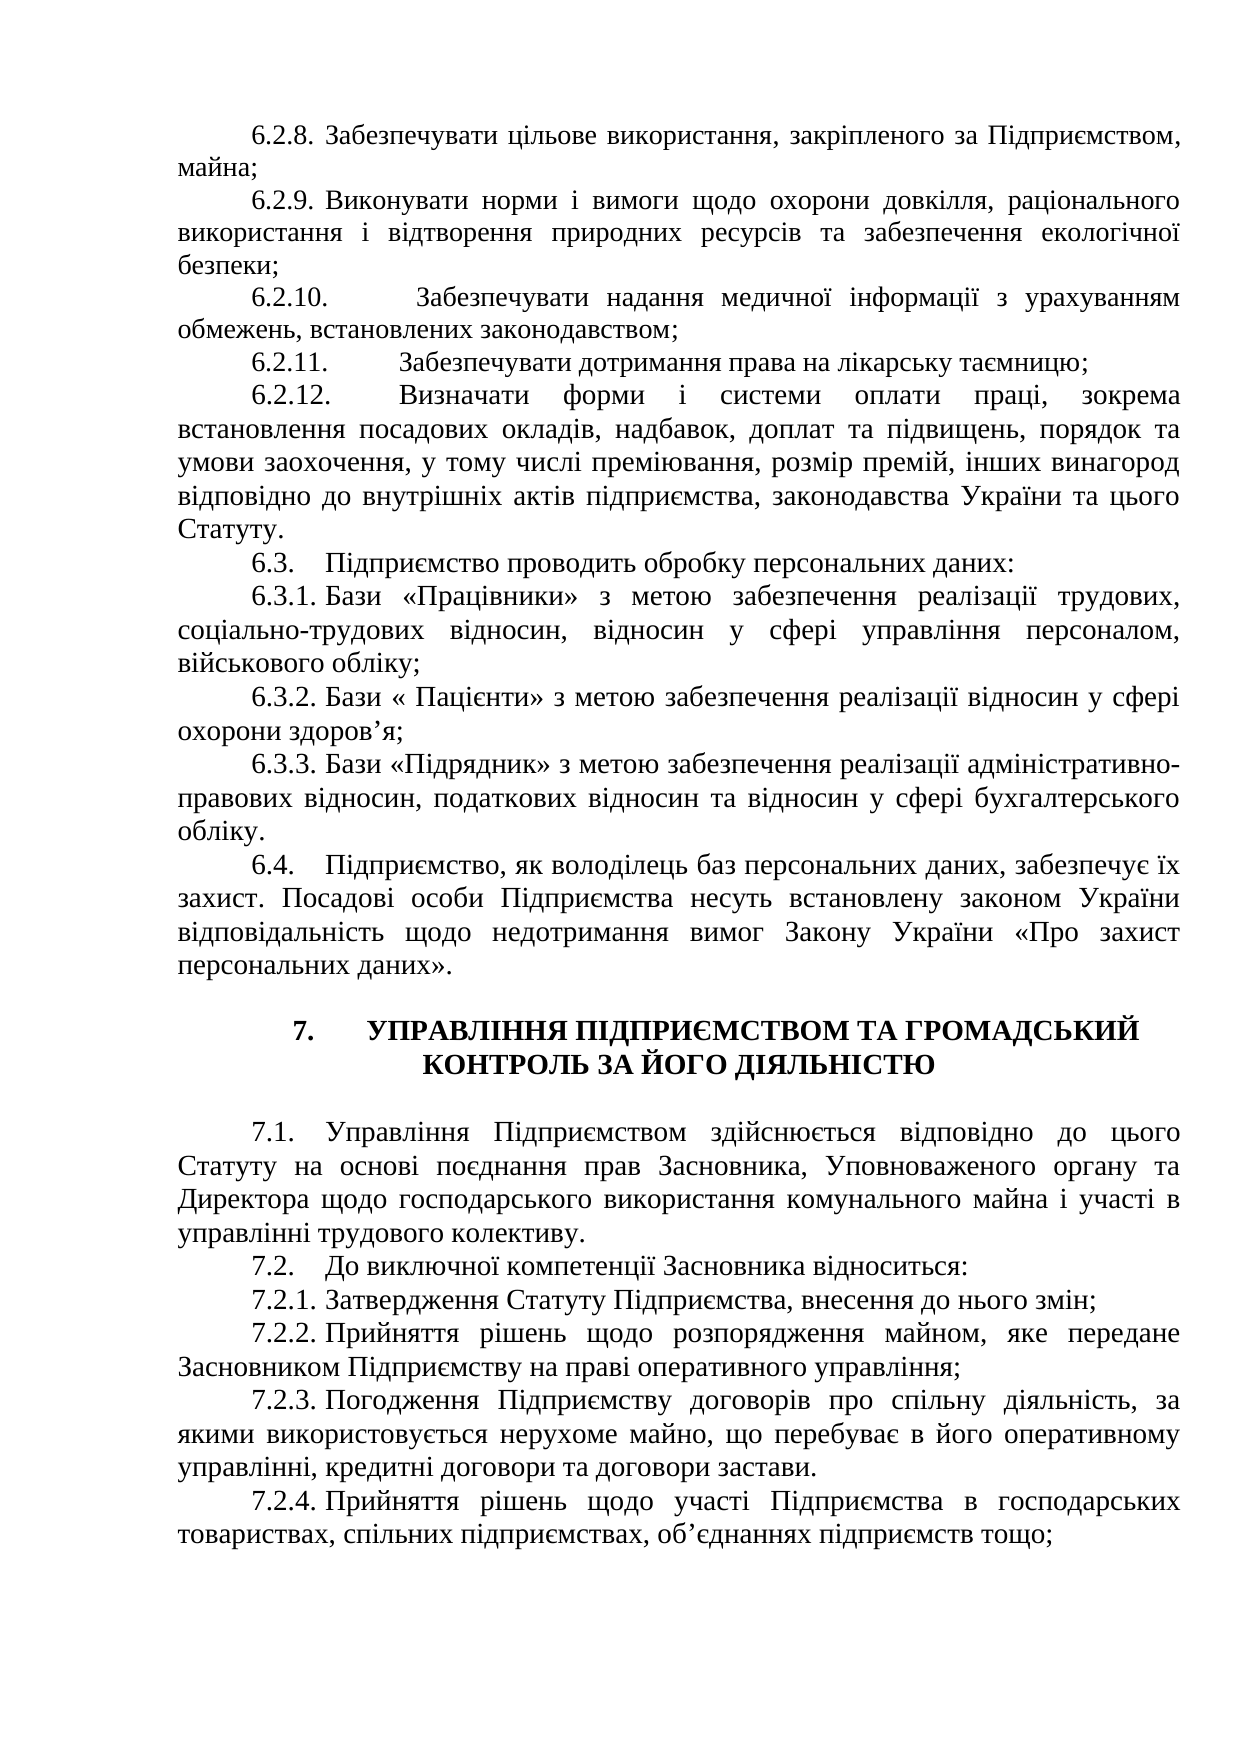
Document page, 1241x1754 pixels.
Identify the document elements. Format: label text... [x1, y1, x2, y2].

list Погодження Підприємству договорів про спільну діяльність, за якими використовується нерухоме майно, що перебуває в його оперативному управлінні, кредитні договори та договори застави. [177, 1382, 1181, 1483]
list Управління Підприємством здійснюється відповідно до цього Статуту на основі поєднання прав Засновника, Уповноваженого органу та Директора щодо господарського використання комунального майна і участі в управлінні трудового колективу. [177, 1114, 1181, 1248]
list Підприємство, як володілець баз персональних даних, забезпечує їх захист. Посадові особи Підприємства несуть встановлену законом України відповідальність щодо недотримання вимог Закону України «Про захист персональних даних». [177, 847, 1181, 981]
list Прийняття рішень щодо участі Підприємства в господарських товариствах, спільних підприємствах, об’єднаннях підприємств тощо; [177, 1483, 1181, 1550]
list Виконувати норми і вимоги щодо охорони довкілля, раціонального використання і відтворення природних ресурсів та забезпечення екологічної безпеки; [177, 183, 1181, 280]
list Бази «Працівники» з метою забезпечення реалізації трудових, соціально-трудових відносин, відносин у сфері управління персоналом, військового обліку; [177, 578, 1181, 679]
list Бази « Пацієнти» з метою забезпечення реалізації відносин у сфері охорони здоров’я; [177, 679, 1181, 746]
list Бази «Підрядник» з метою забезпечення реалізації адміністративно-правових відносин, податкових відносин та відносин у сфері бухгалтерського обліку. [177, 746, 1181, 847]
list Підприємство проводить обробку персональних даних: [177, 545, 1181, 578]
list УПРАВЛІННЯ ПІДПРИЄМСТВОМ ТА ГРОМАДСЬКИЙ КОНТРОЛЬ ЗА ЙОГО ДІЯЛЬНІСТЮ [177, 1013, 1181, 1081]
list До виключної компетенції Засновника відноситься: [177, 1248, 1181, 1282]
list Забезпечувати цільове використання, закріпленого за Підприємством, майна; [177, 118, 1181, 183]
list Забезпечувати надання медичної інформації з урахуванням обмежень, встановлених законодавством; [177, 280, 1181, 345]
list Визначати форми і системи оплати праці, зокрема встановлення посадових окладів, надбавок, доплат та підвищень, порядок та умови заохочення, у тому числі преміювання, розмір премій, інших винагород відповідно до внутрішніх актів підприємства, законодавства України та цього Статуту. [177, 377, 1181, 545]
list Затвердження Статуту Підприємства, внесення до нього змін; [177, 1282, 1181, 1315]
list Забезпечувати дотримання права на лікарську таємницю; [177, 345, 1181, 377]
list Прийняття рішень щодо розпорядження майном, яке передане Засновником Підприємству на праві оперативного управління; [177, 1315, 1181, 1382]
